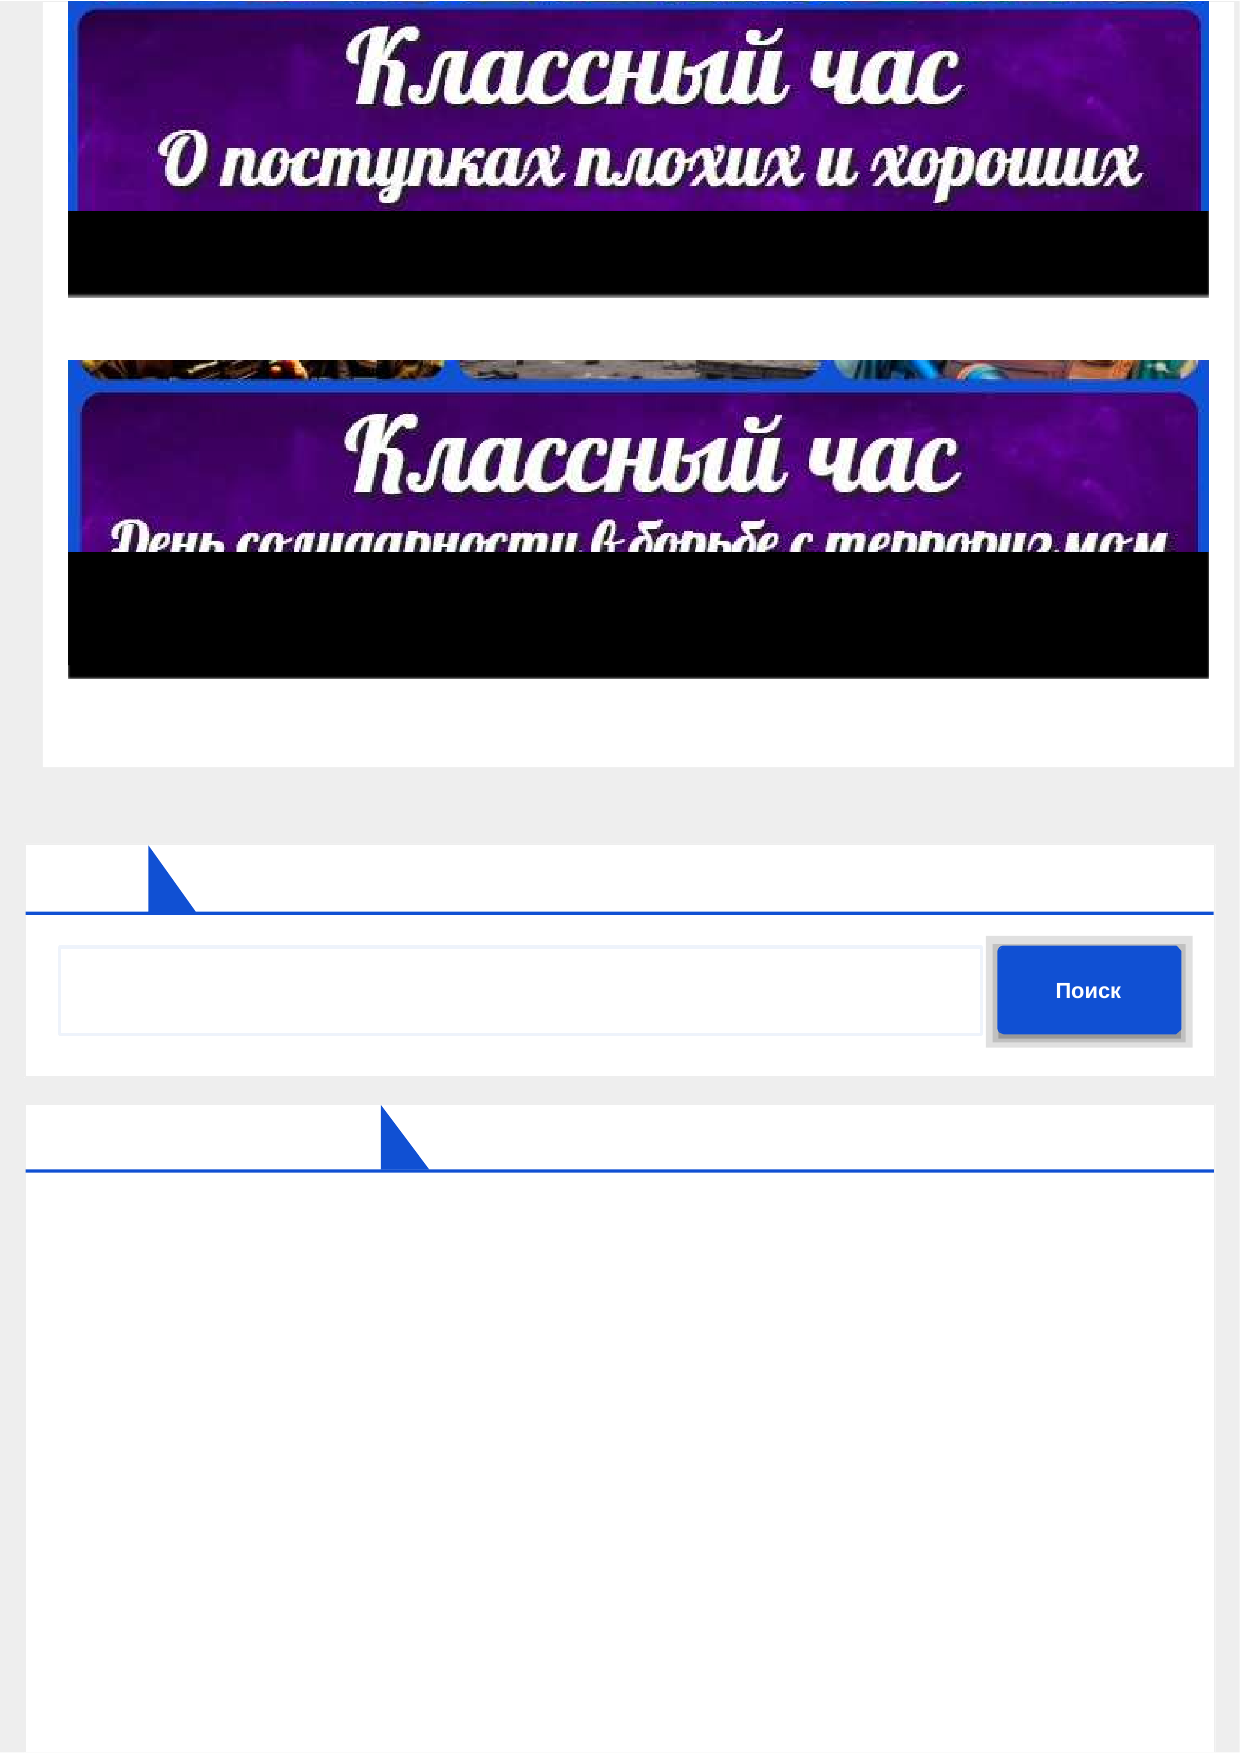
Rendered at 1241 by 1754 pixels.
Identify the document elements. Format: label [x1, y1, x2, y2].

picture [68, 360, 1209, 679]
picture [68, 1, 1209, 298]
